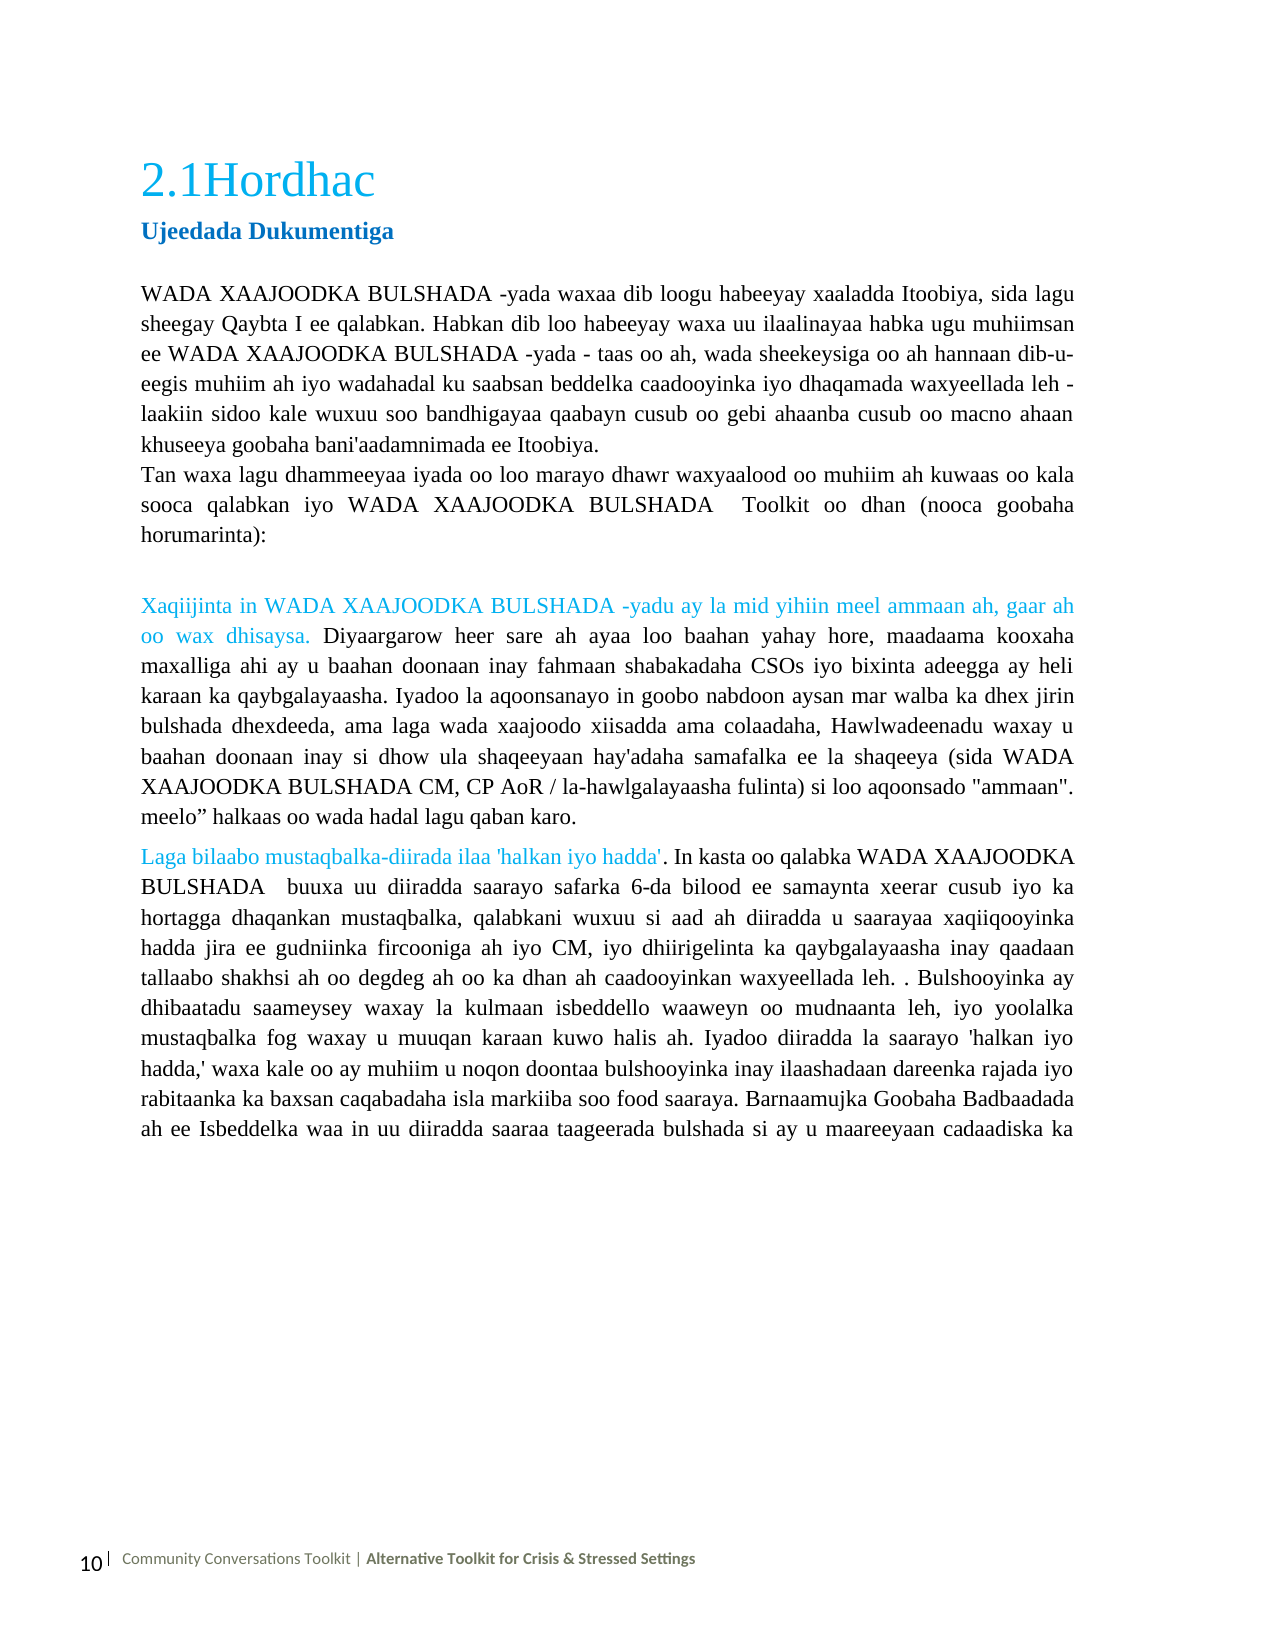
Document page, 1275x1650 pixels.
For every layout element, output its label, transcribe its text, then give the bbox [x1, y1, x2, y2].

text WADA XAAJOODKA BULSHADA -yada waxaa dib loogu habeeyay xaaladda Itoobiya, sida lagu sheegay Qaybta I ee qalabkan. Habkan dib loo habeeyay waxa uu ilaalinayaa habka ugu muhiimsan ee WADA XAAJOODKA BULSHADA -yada - taas oo ah, wada sheekeysiga oo ah hannaan dib-u-eegis muhiim ah iyo wadahadal ku saabsan beddelka caadooyinka iyo dhaqamada waxyeellada leh - laakiin sidoo kale wuxuu soo bandhigayaa qaabayn cusub oo gebi ahaanba cusub oo macno ahaan khuseeya goobaha bani'aadamnimada ee Itoobiya. [141, 280, 1076, 457]
text Ujeedada Dukumentiga [141, 216, 1076, 245]
list Xaqiijinta in WADA XAAJOODKA BULSHADA -yadu ay la mid yihiin meel ammaan ah, gaar ah oo wax dhisaysa. Diyaargarow heer sare ah ayaa loo baahan yahay hore, maadaama kooxaha maxalliga ahi ay u baahan doonaan inay fahmaan shabakadaha CSOs iyo bixinta adeegga ay heli karaan ka qaybgalayaasha. Iyadoo la aqoonsanayo in goobo nabdoon aysan mar walba ka dhex jirin bulshada dhexdeeda, ama laga wada xaajoodo xiisadda ama colaadaha, Hawlwadeenadu waxay u baahan doonaan inay si dhow ula shaqeeyaan hay'adaha samafalka ee la shaqeeya (sida WADA XAAJOODKA BULSHADA CM, CP AoR / la-hawlgalayaasha fulinta) si loo aqoonsado "ammaan". meelo” halkaas oo wada hadal lagu qaban karo. [141, 592, 1076, 829]
list Laga bilaabo mustaqbalka-diirada ilaa 'halkan iyo hadda'. In kasta oo qalabka WADA XAAJOODKA BULSHADA buuxa uu diiradda saarayo safarka 6-da bilood ee samaynta xeerar cusub iyo ka hortagga dhaqankan mustaqbalka, qalabkani wuxuu si aad ah diiradda u saarayaa xaqiiqooyinka hadda jira ee gudniinka fircooniga ah iyo CM, iyo dhiirigelinta ka qaybgalayaasha inay qaadaan tallaabo shakhsi ah oo degdeg ah oo ka dhan ah caadooyinkan waxyeellada leh. . Bulshooyinka ay dhibaatadu saameysey waxay la kulmaan isbeddello waaweyn oo mudnaanta leh, iyo yoolalka mustaqbalka fog waxay u muuqan karaan kuwo halis ah. Iyadoo diiradda la saarayo 'halkan iyo hadda,' waxa kale oo ay muhiim u noqon doontaa bulshooyinka inay ilaashadaan dareenka rajada iyo rabitaanka ka baxsan caqabadaha isla markiiba soo food saaraya. Barnaamujka Goobaha Badbaadada ah ee Isbeddelka waa in uu diiradda saaraa taageerada bulshada si ay u maareeyaan cadaadiska ka imaanaya xaalad ku meel gaar ah iyo ka fogaanshaha qaadashada go'aannada joogtada ah (tusaale joojinta dugsiga, Gudniinka Fircooniga ah) taas awgeed. [141, 843, 1076, 1141]
text 2.1Hordhac [141, 150, 1076, 208]
text Tan waxa lagu dhammeeyaa iyada oo loo marayo dhawr waxyaalood oo muhiim ah kuwaas oo kala sooca qalabkan iyo WADA XAAJOODKA BULSHADA Toolkit oo dhan (nooca goobaha horumarinta): [141, 461, 1076, 548]
